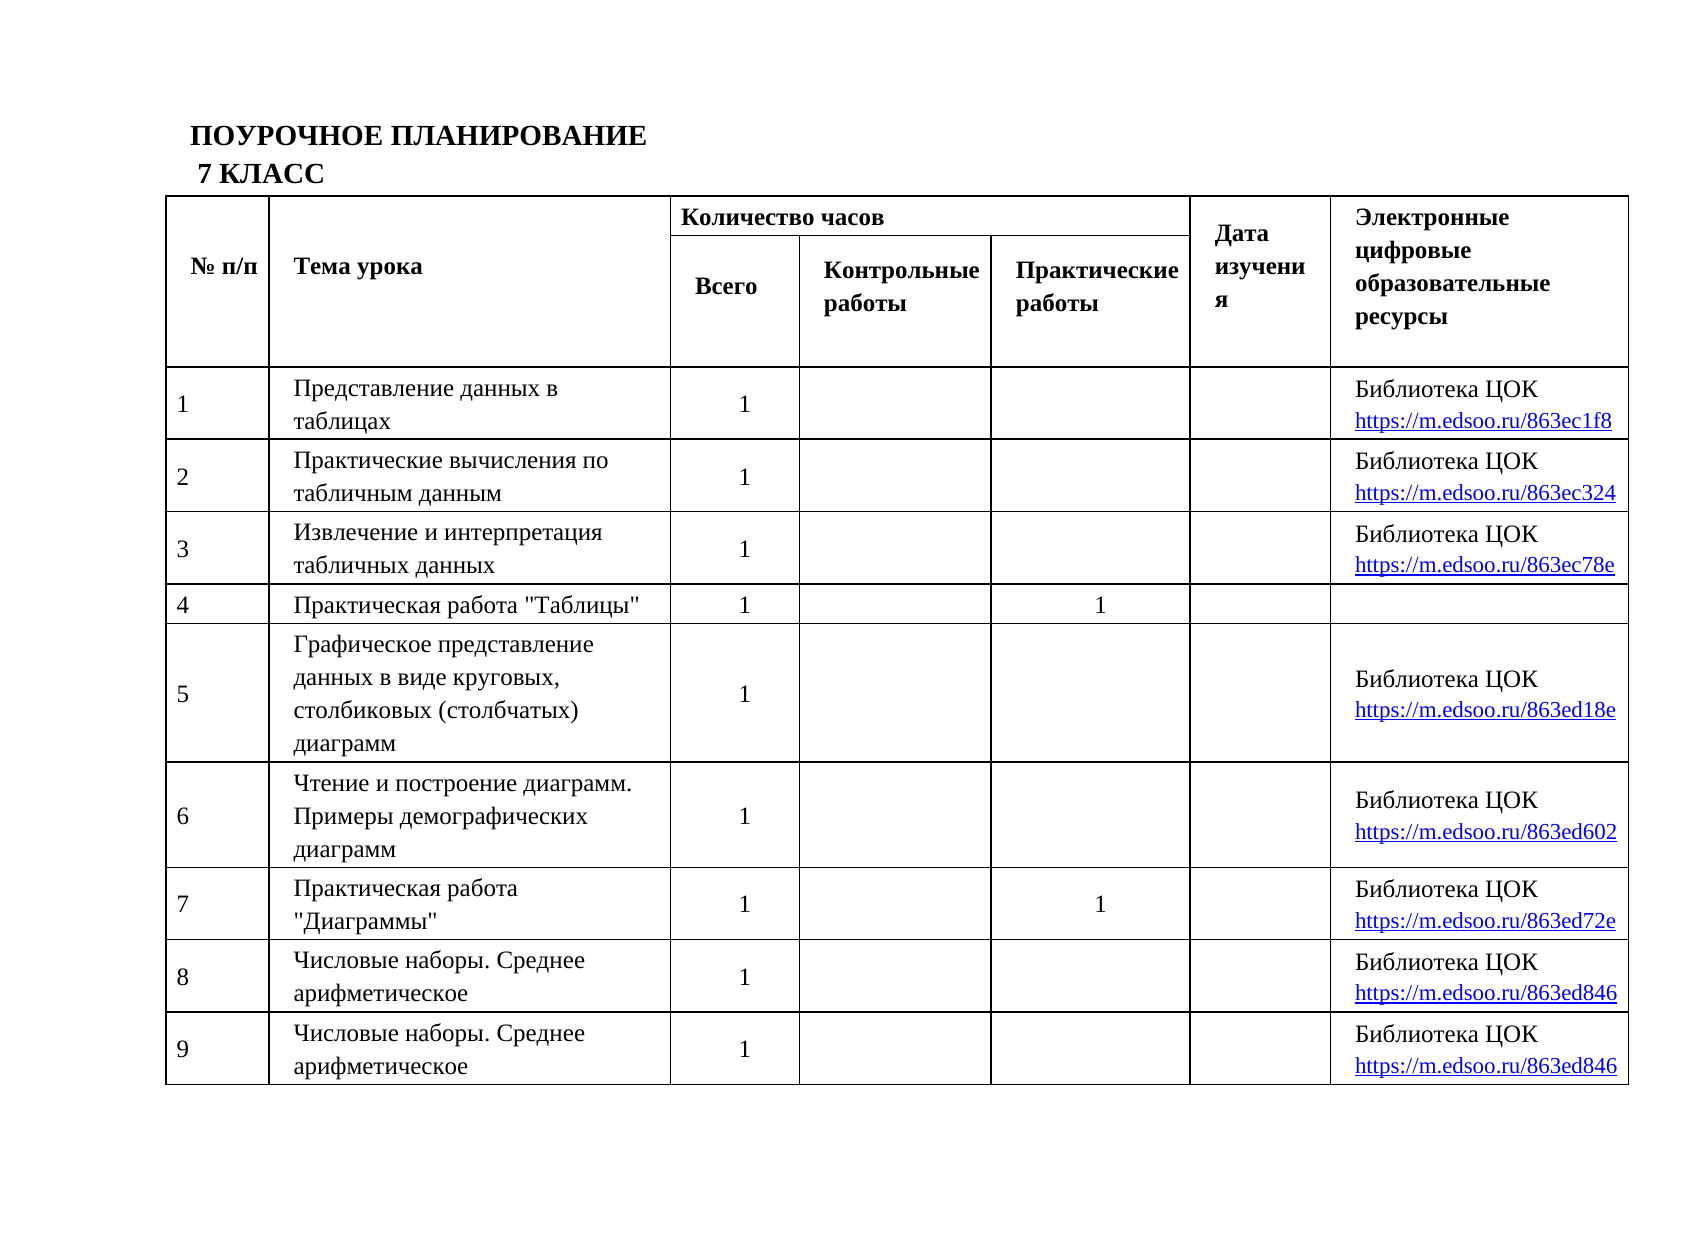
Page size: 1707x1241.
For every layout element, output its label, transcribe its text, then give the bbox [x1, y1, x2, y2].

table_cell [1191, 512, 1330, 583]
table_cell [1191, 624, 1330, 761]
table_header Электронные цифровые образовательные ресурсы [1331, 197, 1628, 366]
table_cell Графическое представление данных в виде круговых, столбиковых (столбчатых) диаграмм [270, 624, 670, 761]
table_cell 1 [671, 763, 799, 866]
table_cell Библиотека ЦОК https://m.edsoo.ru/863ec1f8 [1331, 368, 1628, 438]
table_cell 1 [671, 1013, 799, 1083]
table_cell [800, 624, 990, 761]
table_cell Библиотека ЦОК https://m.edsoo.ru/863ed72e [1331, 868, 1628, 939]
table_cell Библиотека ЦОК https://m.edsoo.ru/863ed846 [1331, 940, 1628, 1011]
table_cell 1 [671, 368, 799, 438]
table_cell 2 [167, 440, 268, 511]
table_cell 1 [671, 440, 799, 511]
table_cell [1191, 1013, 1330, 1083]
table_cell [1191, 940, 1330, 1011]
table_cell Библиотека ЦОК https://m.edsoo.ru/863ed846 [1331, 1013, 1628, 1083]
table_cell 1 [992, 585, 1189, 622]
table_cell [992, 624, 1189, 761]
table_cell Всего [671, 236, 799, 366]
table_cell Извлечение и интерпретация табличных данных [270, 512, 670, 583]
table_cell [992, 1013, 1189, 1083]
table_cell Библиотека ЦОК https://m.edsoo.ru/863ec324 [1331, 440, 1628, 511]
table_cell 1 [671, 624, 799, 761]
table_cell [800, 940, 990, 1011]
table_cell Практическая работа "Диаграммы" [270, 868, 670, 939]
table_cell [800, 440, 990, 511]
table_header Тема урока [270, 197, 670, 366]
table_cell [1191, 868, 1330, 939]
text 7 КЛАСС [190, 157, 1618, 190]
table_cell 6 [167, 763, 268, 866]
table_cell [800, 763, 990, 866]
table_cell 1 [167, 368, 268, 438]
table_cell Библиотека ЦОК https://m.edsoo.ru/863ed602 [1331, 763, 1628, 866]
table_cell 8 [167, 940, 268, 1011]
table_cell Числовые наборы. Среднее арифметическое [270, 1013, 670, 1083]
table_cell 7 [167, 868, 268, 939]
table_cell [800, 1013, 990, 1083]
table_cell Библиотека ЦОК https://m.edsoo.ru/863ed18e [1331, 624, 1628, 761]
table_cell [800, 868, 990, 939]
table_cell [992, 440, 1189, 511]
table_cell 9 [167, 1013, 268, 1083]
table_cell [1331, 585, 1628, 622]
table_cell [1191, 440, 1330, 511]
table_cell 5 [167, 624, 268, 761]
table_cell [1191, 368, 1330, 438]
table_cell Практические работы [992, 236, 1189, 366]
table_cell 1 [671, 585, 799, 622]
table_cell [800, 512, 990, 583]
table_cell 3 [167, 512, 268, 583]
table_header № п/п [167, 197, 268, 366]
table_cell Практические вычисления по табличным данным [270, 440, 670, 511]
table_cell [992, 368, 1189, 438]
table_header Количество часов [671, 197, 1189, 234]
table_cell [992, 763, 1189, 866]
table_cell [800, 368, 990, 438]
table_cell Чтение и построение диаграмм. Примеры демографических диаграмм [270, 763, 670, 866]
table_cell Практическая работа "Таблицы" [270, 585, 670, 622]
table_cell 1 [671, 868, 799, 939]
table_cell 1 [671, 940, 799, 1011]
table_cell [1191, 763, 1330, 866]
table_header Дата изучения [1191, 197, 1330, 366]
table_cell 1 [992, 868, 1189, 939]
table_cell Библиотека ЦОК https://m.edsoo.ru/863ec78e [1331, 512, 1628, 583]
table_cell [800, 585, 990, 622]
table_cell 4 [167, 585, 268, 622]
text ПОУРОЧНОЕ ПЛАНИРОВАНИЕ [190, 118, 1618, 152]
table_cell Представление данных в таблицах [270, 368, 670, 438]
table_cell [992, 512, 1189, 583]
table_cell 1 [671, 512, 799, 583]
table_cell Числовые наборы. Среднее арифметическое [270, 940, 670, 1011]
table_cell Контрольные работы [800, 236, 990, 366]
table_cell [992, 940, 1189, 1011]
table_cell [1191, 585, 1330, 622]
